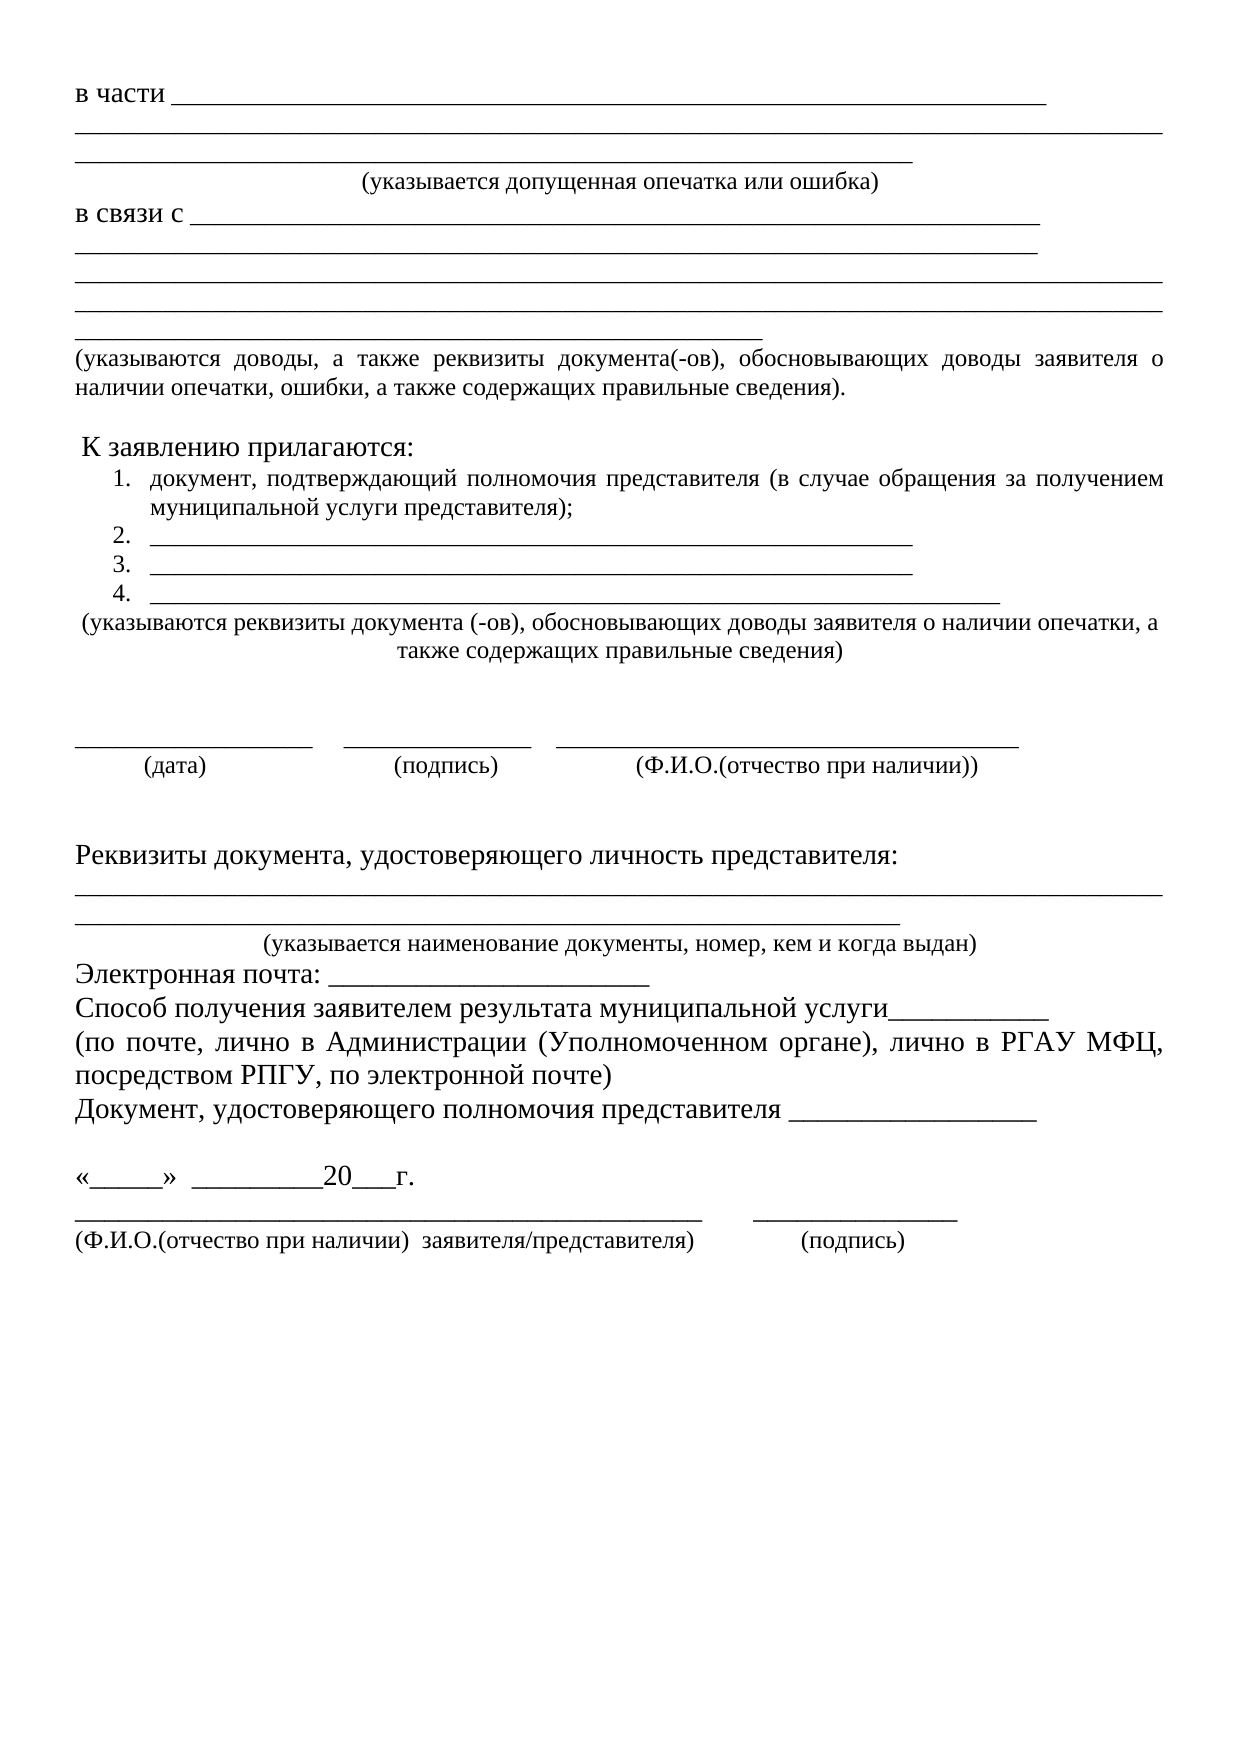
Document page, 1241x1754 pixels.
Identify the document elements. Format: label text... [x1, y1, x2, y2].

text К заявлению прилагаются: [75, 429, 1165, 463]
text (указываются реквизиты документа (-ов), обосновывающих доводы заявителя о наличии опечатки, а также содержащих правильные сведения) [75, 607, 1165, 664]
text (указывается наименование документы, номер, кем и когда выдан) [75, 928, 1165, 957]
text ___________________________________________ ______________ [75, 1191, 1165, 1225]
text «_____» _________20___г. [75, 1158, 1165, 1191]
text Реквизиты документа, удостоверяющего личность представителя: [75, 837, 1165, 870]
text Документ, удостоверяющего полномочия представителя _________________ [16, 1091, 1165, 1124]
text __________________________________________________________________________________________________________________________________________________________ [75, 108, 1165, 166]
text (указывается допущенная опечатка или ошибка) [75, 166, 1165, 195]
text (Ф.И.О.(отчество при наличии) заявителя/представителя) (подпись) [75, 1225, 1165, 1254]
text Способ получения заявителем результата муниципальной услуги___________ [75, 990, 1165, 1024]
text _____________________________________________________________________________ [75, 228, 1165, 257]
text (дата) (подпись) (Ф.И.О.(отчество при наличии)) [75, 751, 1165, 779]
list ____________________________________________________________________ [112, 578, 1165, 607]
text _________________________________________________________________________________________________________________________________________________________ [75, 870, 1165, 928]
list документ, подтверждающий полномочия представителя (в случае обращения за получением муниципальной услуги представителя); [112, 463, 1165, 521]
list _____________________________________________________________ [112, 549, 1165, 578]
list _____________________________________________________________ [112, 521, 1165, 549]
text в части ______________________________________________________________________ [75, 75, 1165, 108]
text Электронная почта: ______________________ [16, 957, 1165, 990]
text (указываются доводы, а также реквизиты документа(-ов), обосновывающих доводы заявителя о наличии опечатки, ошибки, а также содержащих правильные сведения). [75, 343, 1165, 401]
text (по почте, лично в Администрации (Уполномоченном органе), лично в РГАУ МФЦ, посредством РПГУ, по электронной почте) [75, 1024, 1165, 1091]
text _____________________________________________________________________________________________________________________________________________________________________________________________________________________________________ [75, 257, 1165, 343]
text ___________________ _______________ _____________________________________ [75, 722, 1165, 751]
text в связи с ____________________________________________________________________ [75, 195, 1165, 228]
